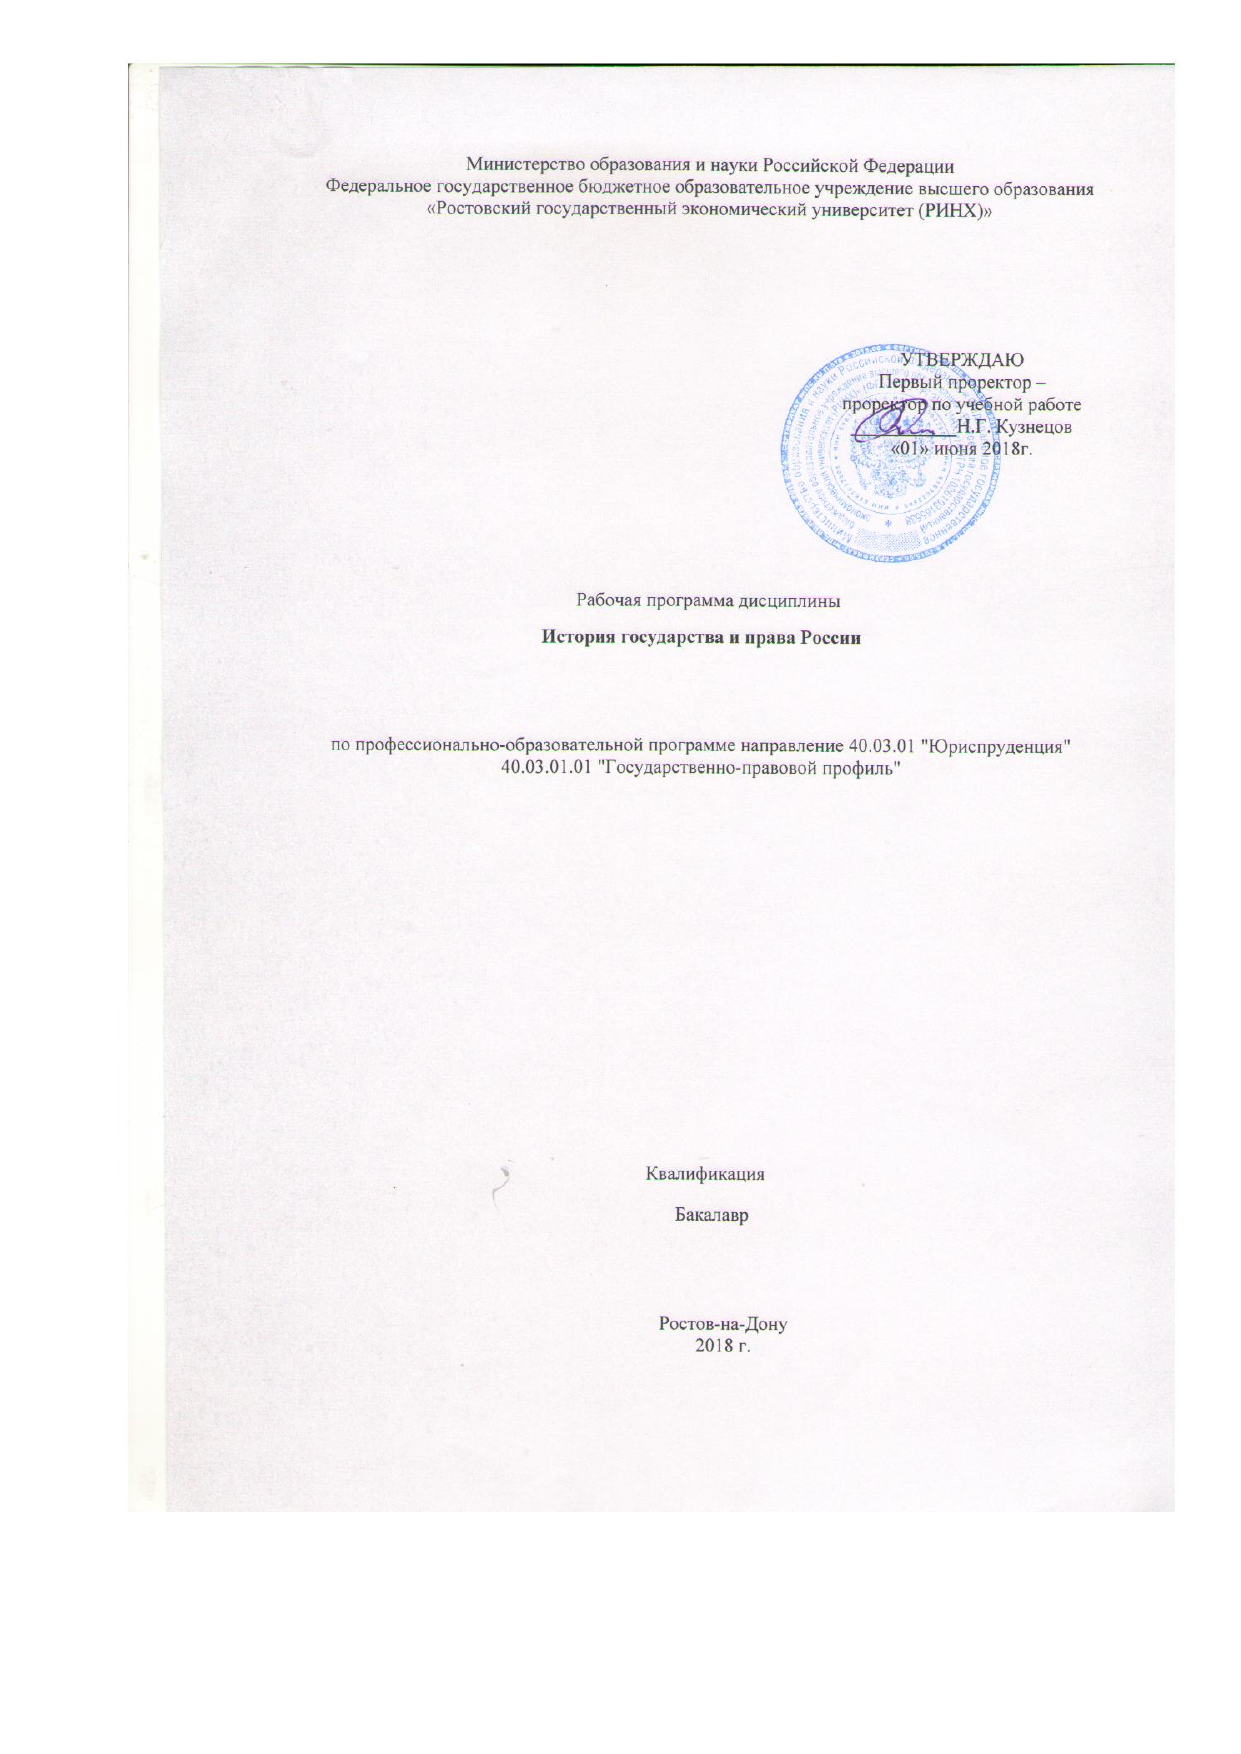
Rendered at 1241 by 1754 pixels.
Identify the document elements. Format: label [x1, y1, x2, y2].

picture [118, 59, 1181, 1517]
